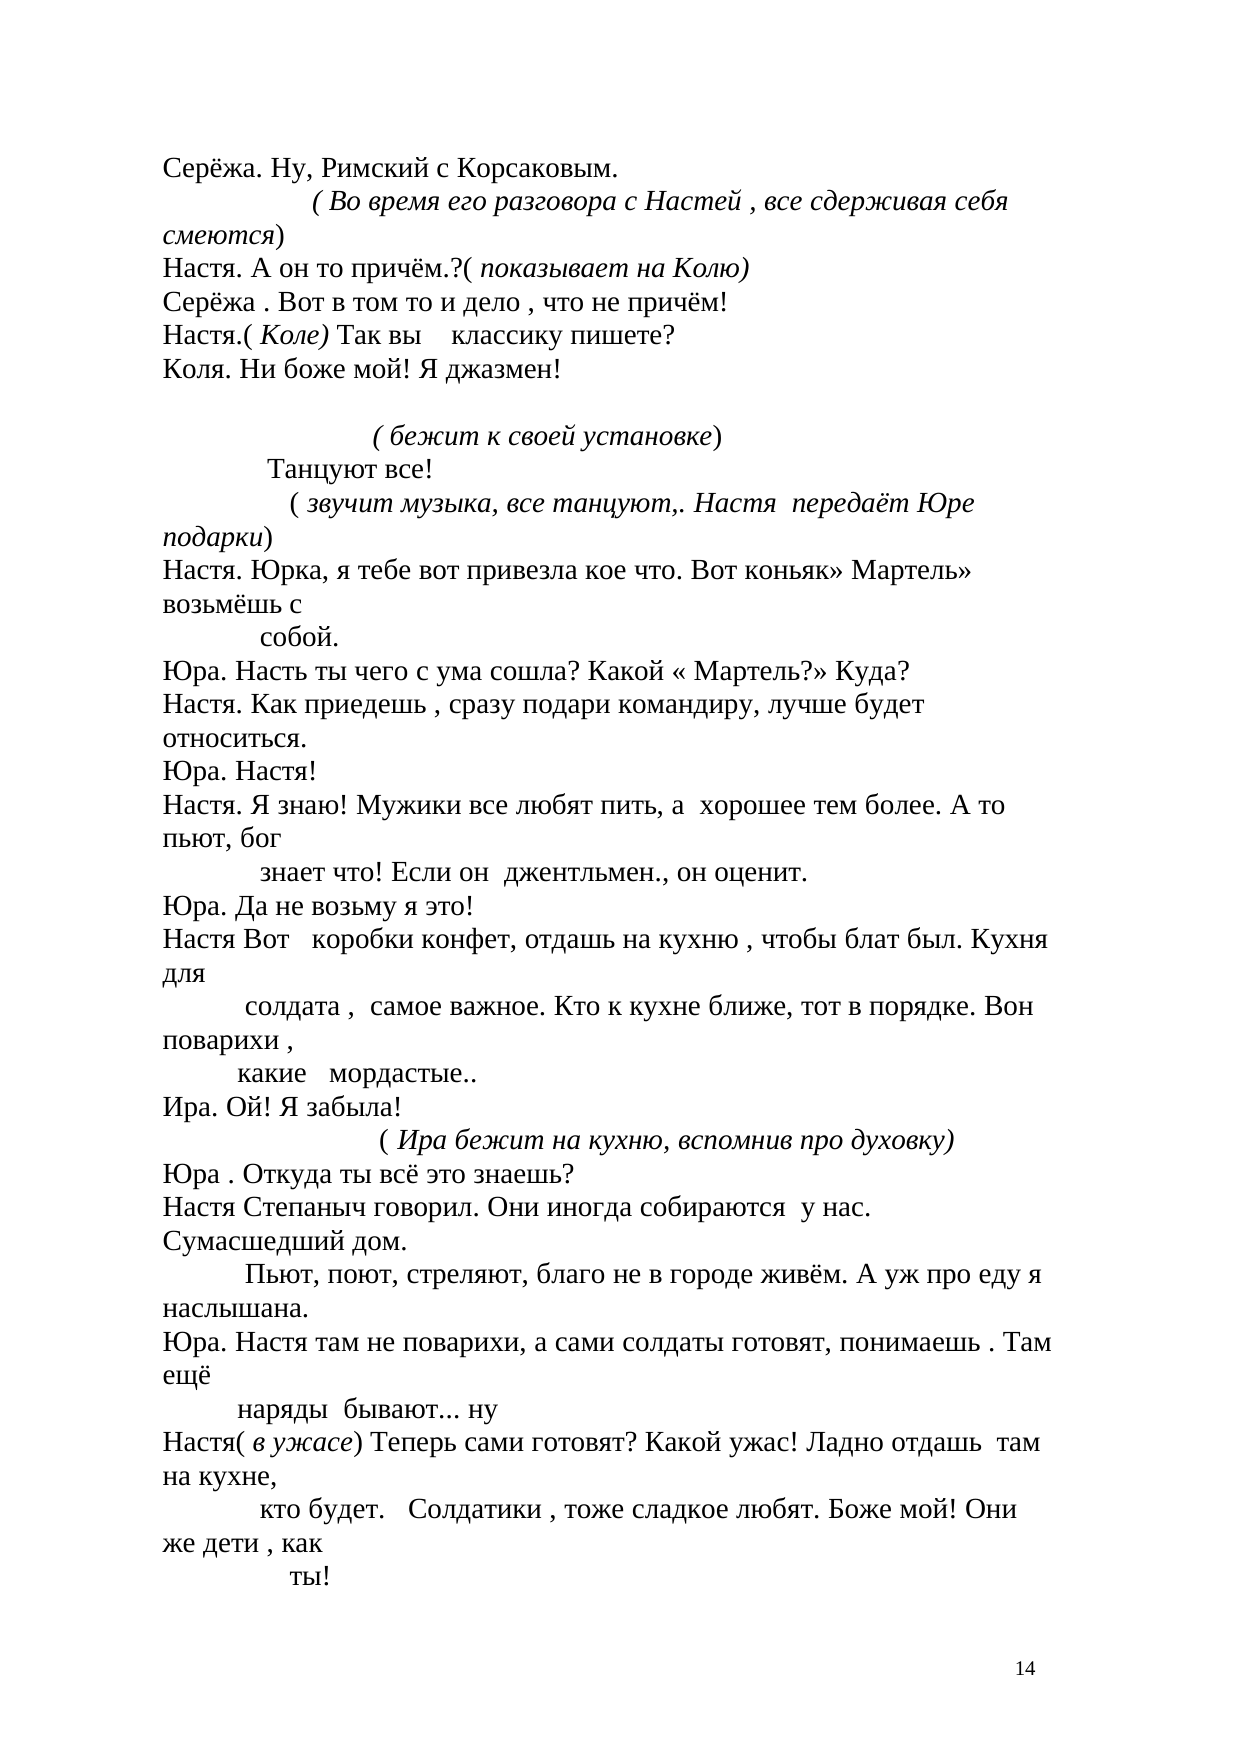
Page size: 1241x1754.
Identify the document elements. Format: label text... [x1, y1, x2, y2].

text Коля. Ни боже мой! Я джазмен! [162, 351, 1053, 385]
text Настя.( Коле) Так вы классику пишете? [162, 318, 1053, 351]
text ( бежит к своей установке) [162, 418, 1053, 452]
text Серёжа . Вот в том то и дело , что не причём! [162, 284, 1053, 318]
text Юра . Откуда ты всё это знаешь? [162, 1156, 1053, 1190]
text Настя. Я знаю! Мужики все любят пить, а хорошее тем более. А то пьют, бог [162, 787, 1053, 854]
text наряды бывают... ну [162, 1391, 1053, 1424]
text Настя. Как приедешь , сразу подари командиру, лучше будет относиться. [162, 687, 1053, 754]
text ( Ира бежит на кухню, вспомнив про духовку) [162, 1123, 1053, 1156]
text Ира. Ой! Я забыла! [162, 1089, 1053, 1123]
text какие мордастые.. [162, 1056, 1053, 1089]
text Настя Вот коробки конфет, отдашь на кухню , чтобы блат был. Кухня для [162, 921, 1053, 988]
text ( звучит музыка, все танцуют,. Настя передаёт Юре подарки) [162, 485, 1053, 552]
text Юра. Настя! [162, 754, 1053, 787]
text Настя. Юрка, я тебе вот привезла кое что. Вот коньяк» Мартель» возьмёшь с [162, 552, 1053, 619]
text знает что! Если он джентльмен., он оценит. Юра. Да не возьму я это! [162, 854, 1053, 921]
text Юра. Настя там не поварихи, а сами солдаты готовят, понимаешь . Там ещё [162, 1324, 1053, 1391]
text ( Во время его разговора с Настей , все сдерживая себя смеются) [162, 183, 1053, 251]
text Настя. А он то причём.?( показывает на Колю) [162, 251, 1053, 284]
text Настя Степаныч говорил. Они иногда собираются у нас. Сумасшедший дом. [162, 1190, 1053, 1257]
text Пьют, поют, стреляют, благо не в городе живём. А уж про еду я наслышана. [162, 1257, 1053, 1324]
text Настя( в ужасе) Теперь сами готовят? Какой ужас! Ладно отдашь там на кухне, [162, 1424, 1053, 1492]
text Юра. Насть ты чего с ума сошла? Какой « Мартель?» Куда? [162, 653, 1053, 687]
text кто будет. Солдатики , тоже сладкое любят. Боже мой! Они же дети , как [162, 1492, 1053, 1559]
text собой. [162, 619, 1053, 653]
text ты! [162, 1559, 1053, 1592]
text Танцуют все! [162, 452, 1053, 485]
text Серёжа. Ну, Римский с Корсаковым. [162, 150, 1053, 183]
text солдата , самое важное. Кто к кухне ближе, тот в порядке. Вон поварихи , [162, 988, 1053, 1056]
